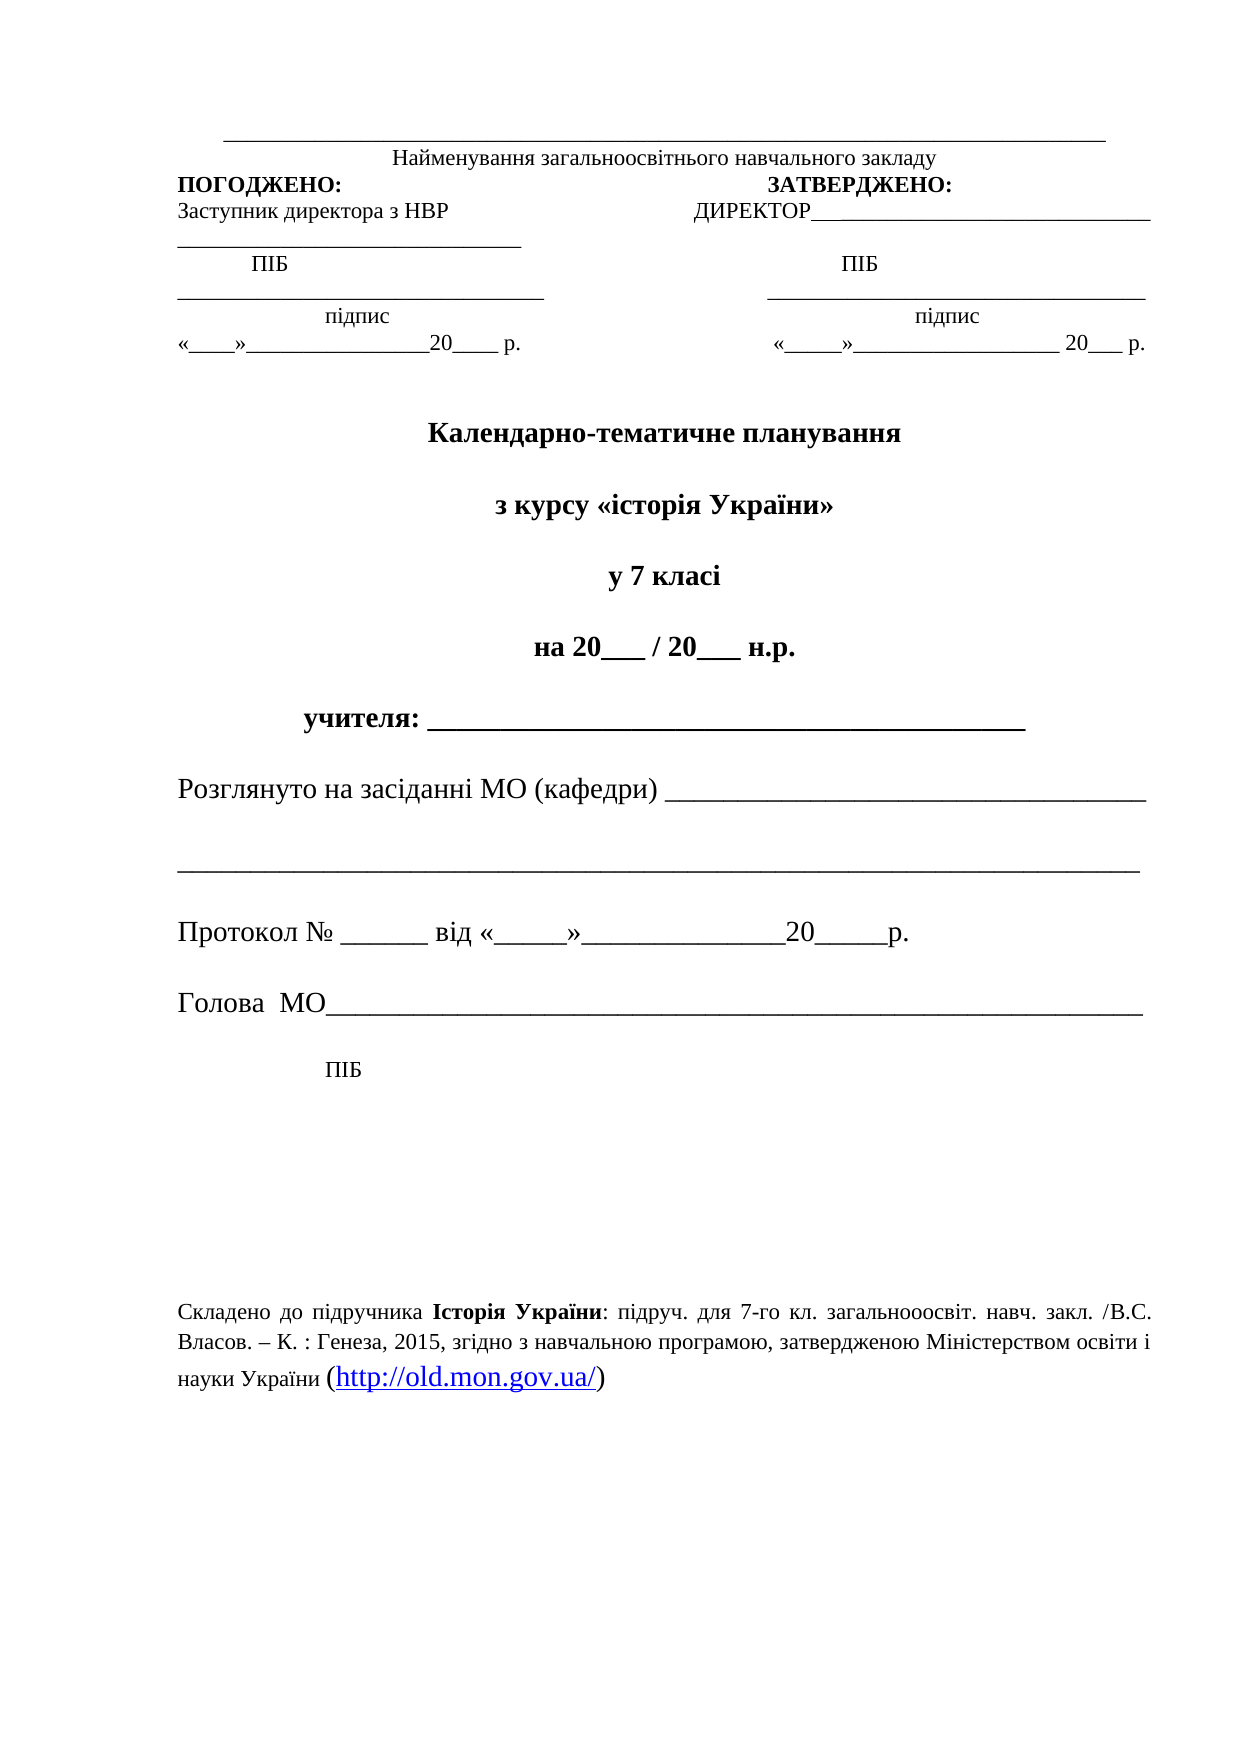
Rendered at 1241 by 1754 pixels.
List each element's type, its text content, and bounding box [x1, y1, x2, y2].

text Складено до підручника Історія України: підруч. для 7-го кл. загальнооосвіт. навч. закл. /В.С. Власов. – К. : Генеза, 2015, згідно з навчальною програмою, затвердженою Міністерством освіти і науки України (http://old.mon.gov.ua/) [177, 1298, 1152, 1393]
text ПОГОДЖЕНО: ЗАТВЕРДЖЕНО: [177, 171, 1152, 197]
text ПІБ [177, 1056, 1152, 1082]
text на 20___ / 20___ н.р. [177, 629, 1152, 663]
text з курсу «історія України» [177, 487, 1152, 520]
text Найменування загальноосвітнього навчального закладу [177, 144, 1152, 171]
text _____________________________________________________________________________ [177, 118, 1152, 144]
text Заступник директора з НВР ДИРЕКТОР ___________________________ ______________________________ [177, 197, 1152, 250]
text підпис підпис [177, 303, 1152, 329]
text учителя: _________________________________________ [177, 700, 1152, 734]
text «____»________________20____ р. «_____»__________________ 20___ р. [177, 329, 1152, 355]
text ПІБ ПІБ [177, 250, 1152, 276]
text у 7 класі [177, 558, 1152, 591]
text Розглянуто на засіданні МО (кафедри) _________________________________ [177, 771, 1152, 805]
text Календарно-тематичне планування [177, 416, 1152, 449]
text Протокол № ______ від «_____»______________20_____р. [177, 914, 1152, 947]
text __________________________________________________________________ [177, 842, 1152, 876]
text ________________________________ _________________________________ [177, 276, 1152, 303]
text Голова МО________________________________________________________ [177, 985, 1152, 1018]
